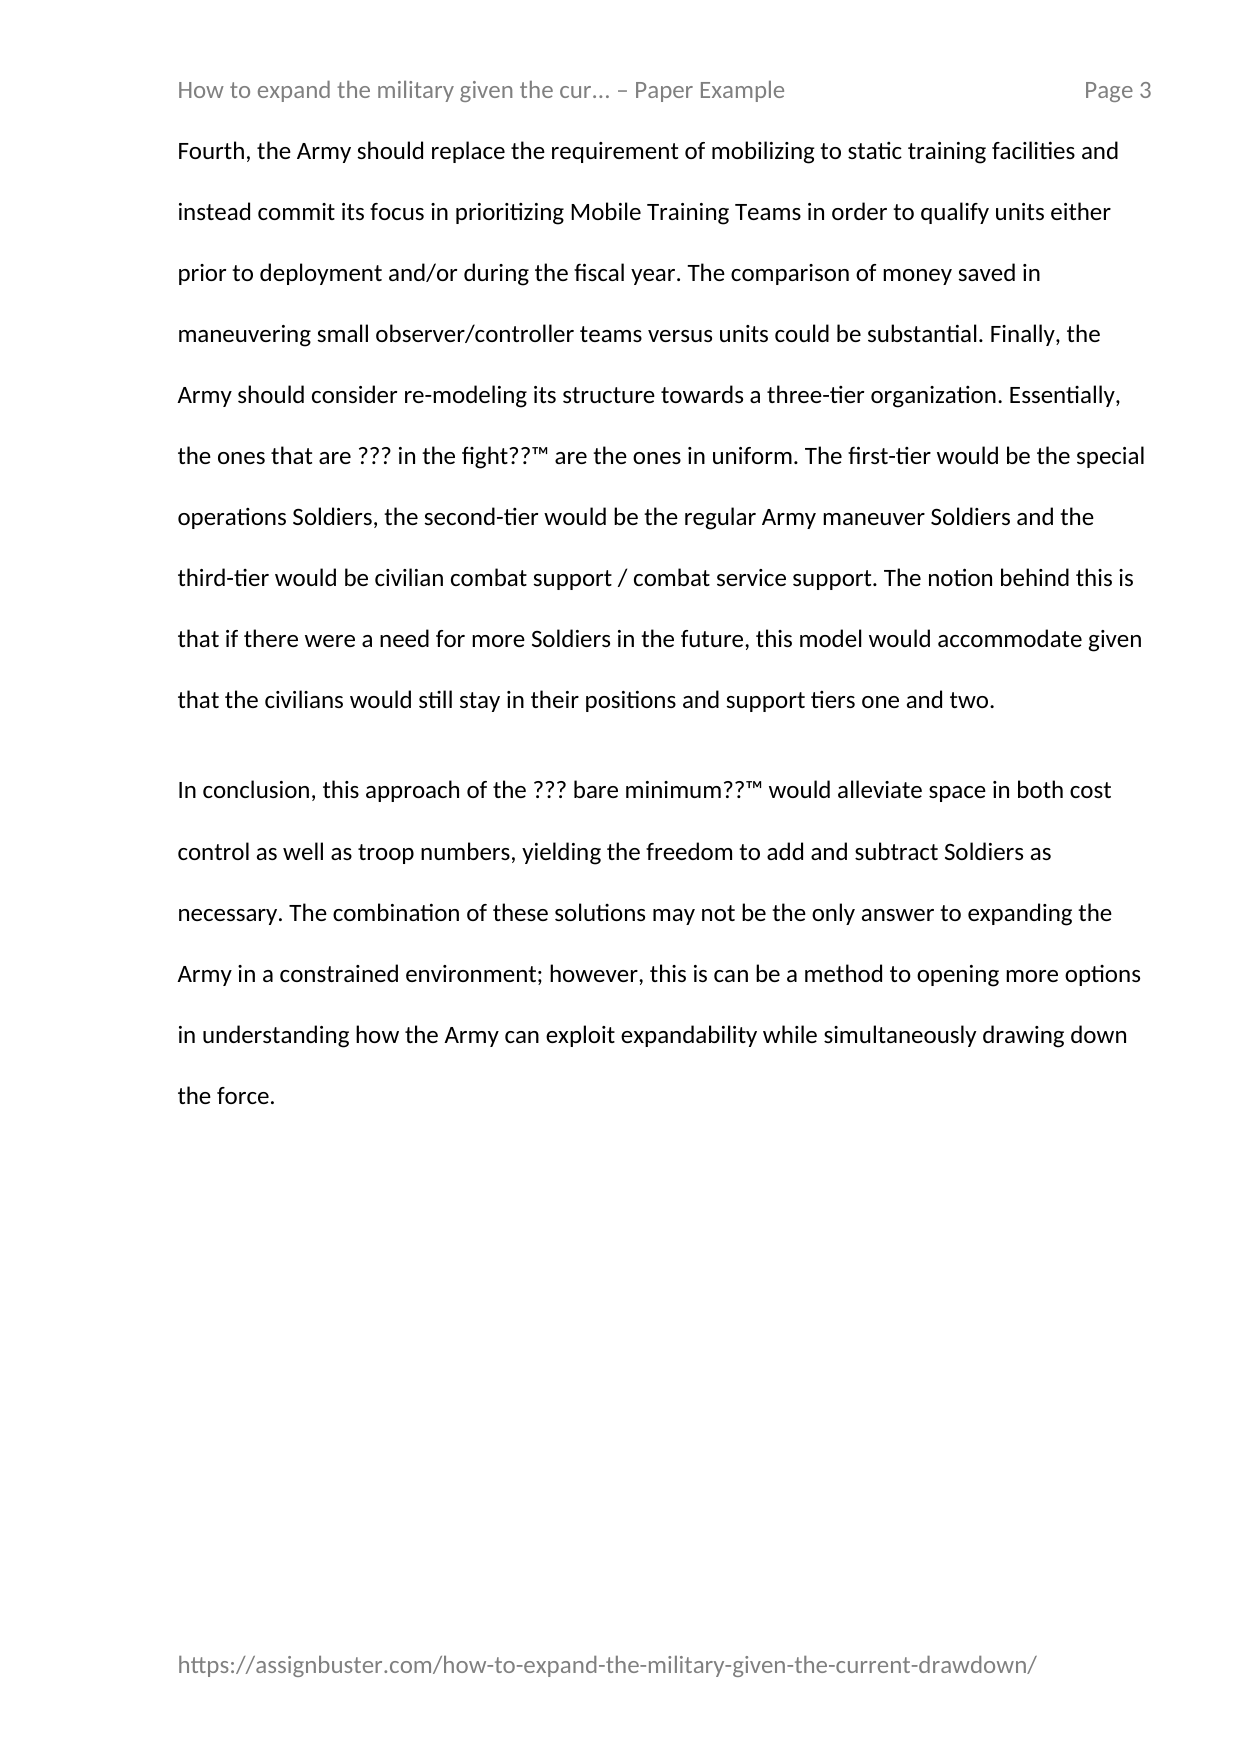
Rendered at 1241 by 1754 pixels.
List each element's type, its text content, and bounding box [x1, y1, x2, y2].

text In conclusion, this approach of the ??? bare minimum??™ would alleviate space in both cost control as well as troop numbers, yielding the freedom to add and subtract Soldiers as necessary. The combination of these solutions may not be the only answer to expanding the Army in a constrained environment; however, this is can be a method to opening more options in understanding how the Army can exploit expandability while simultaneously drawing down the force. [177, 775, 1152, 1110]
text Fourth, the Army should replace the requirement of mobilizing to static training facilities and instead commit its focus in prioritizing Mobile Training Teams in order to qualify units either prior to deployment and/or during the fiscal year. The comparison of money saved in maneuvering small observer/controller teams versus units could be substantial. Finally, the Army should consider re-modeling its structure towards a three-tier organization. Essentially, the ones that are ??? in the fight??™ are the ones in uniform. The first-tier would be the special operations Soldiers, the second-tier would be the regular Army maneuver Soldiers and the third-tier would be civilian combat support / combat service support. The notion behind this is that if there were a need for more Soldiers in the future, this model would accommodate given that the civilians would still stay in their positions and support tiers one and two. [177, 135, 1152, 715]
